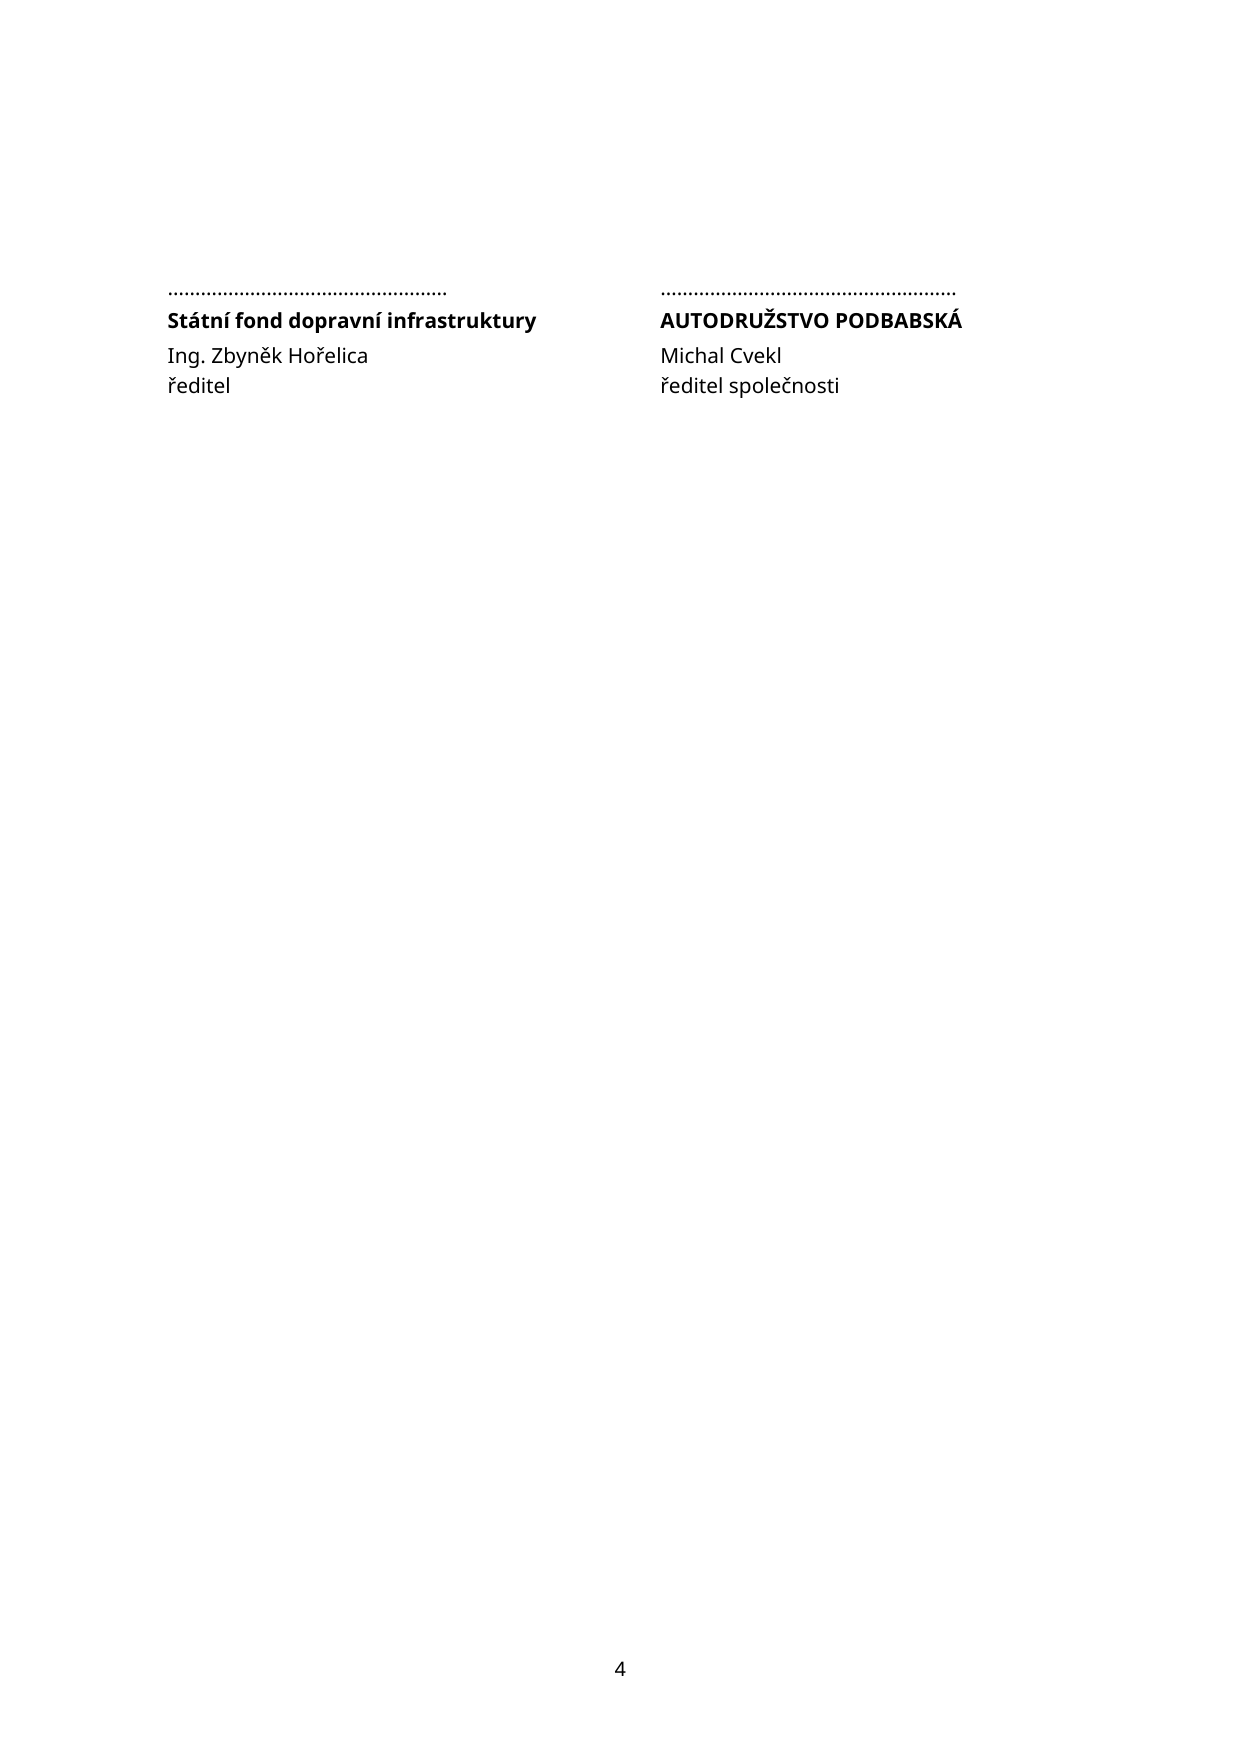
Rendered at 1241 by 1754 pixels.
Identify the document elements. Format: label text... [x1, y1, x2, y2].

table_cell Michal Cvekl [649, 335, 1084, 369]
table_cell ředitel společnosti [649, 370, 1084, 400]
table_cell AUTODRUŽSTVO PODBABSKÁ [649, 302, 1084, 335]
table_cell ředitel [156, 370, 649, 400]
table_cell ……………………………………………… [649, 148, 1084, 302]
table_cell …………………………………………… [156, 148, 649, 302]
table_cell Státní fond dopravní infrastruktury [156, 302, 649, 335]
table_cell Ing. Zbyněk Hořelica [156, 335, 649, 369]
